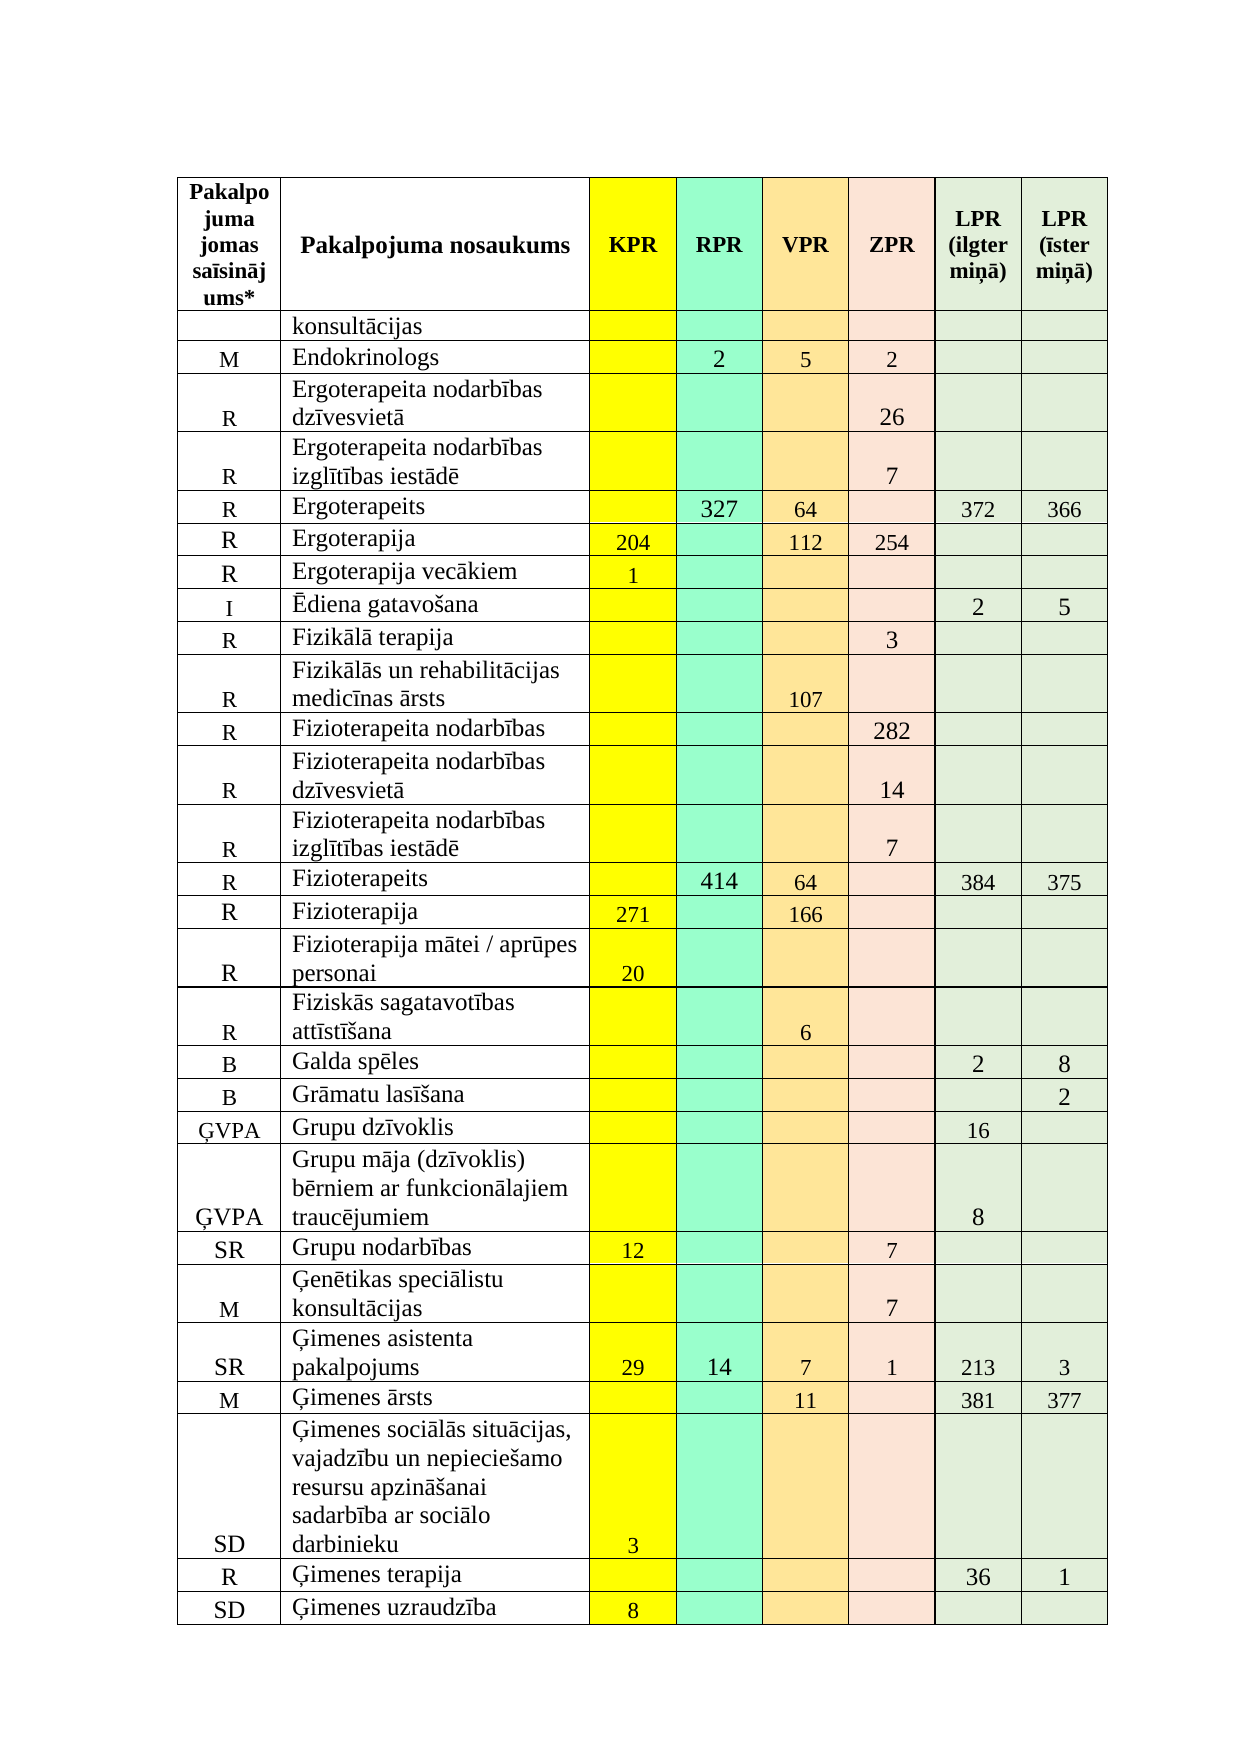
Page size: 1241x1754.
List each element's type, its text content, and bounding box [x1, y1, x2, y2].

table_cell R [178, 524, 280, 555]
table_cell [677, 929, 762, 986]
table_cell [936, 929, 1021, 986]
table_cell 2 [849, 341, 934, 373]
table_cell 1 [590, 556, 676, 588]
table_cell [936, 341, 1021, 373]
table_cell 29 [590, 1323, 676, 1381]
table_cell [763, 556, 848, 588]
table_cell 5 [763, 341, 848, 373]
table_cell [849, 1559, 934, 1591]
table_cell [763, 929, 848, 986]
table_cell 327 [677, 491, 762, 522]
table_cell [677, 432, 762, 490]
table_cell Ģimenes uzraudzība [281, 1592, 589, 1624]
table_cell [763, 622, 848, 654]
table_cell [763, 432, 848, 490]
table_cell Grupu dzīvoklis [281, 1112, 589, 1143]
table_cell [677, 374, 762, 431]
table_cell [590, 491, 676, 522]
table_cell 3 [849, 622, 934, 654]
table_cell [763, 1112, 848, 1143]
table_cell [677, 622, 762, 654]
table_cell 372 [936, 491, 1021, 522]
table_cell R [178, 622, 280, 654]
table_cell 36 [936, 1559, 1021, 1591]
table_cell [1022, 713, 1107, 745]
table_cell Fizikālās un rehabilitācijas medicīnas ārsts [281, 655, 589, 712]
table_cell [763, 1046, 848, 1078]
table_cell Fizikālā terapija [281, 622, 589, 654]
table_cell [936, 896, 1021, 928]
table_cell [1022, 524, 1107, 555]
table_cell [763, 374, 848, 431]
table_cell [763, 1144, 848, 1231]
table_cell [677, 524, 762, 555]
table_cell 2 [936, 589, 1021, 621]
table_cell 204 [590, 524, 676, 555]
table_cell [677, 896, 762, 928]
table_cell ĢVPA [178, 1112, 280, 1143]
table_cell Ēdiena gatavošana [281, 589, 589, 621]
table_cell R [178, 805, 280, 862]
table_cell [677, 1414, 762, 1558]
table_cell [849, 655, 934, 712]
table_cell 112 [763, 524, 848, 555]
table_cell 377 [1022, 1382, 1107, 1413]
table_cell [677, 311, 762, 340]
table_cell SD [178, 1592, 280, 1624]
table_header VPR [763, 178, 848, 310]
table_cell [849, 1414, 934, 1558]
table_cell [849, 491, 934, 522]
table_cell [590, 713, 676, 745]
table_cell Ģimenes ārsts [281, 1382, 589, 1413]
table_cell Ģimenes asistenta pakalpojums [281, 1323, 589, 1381]
table_cell [590, 341, 676, 373]
table_cell [590, 1265, 676, 1322]
table_cell 8 [936, 1144, 1021, 1231]
table_cell [936, 1079, 1021, 1111]
table_cell R [178, 929, 280, 986]
table_cell 14 [677, 1323, 762, 1381]
table_cell [1022, 311, 1107, 340]
table_cell Fizioterapeita nodarbības dzīvesvietā [281, 746, 589, 804]
table_cell [849, 929, 934, 986]
table_cell R [178, 988, 280, 1045]
table_cell [763, 1592, 848, 1624]
table_cell [849, 863, 934, 895]
table_cell [1022, 341, 1107, 373]
table_cell 8 [590, 1592, 676, 1624]
table_cell [849, 311, 934, 340]
table_cell Ergoterapeita nodarbības izglītības iestādē [281, 432, 589, 490]
table_cell 11 [763, 1382, 848, 1413]
table_cell 7 [763, 1323, 848, 1381]
table_cell [849, 556, 934, 588]
table_cell [936, 311, 1021, 340]
table_cell Fizioterapija [281, 896, 589, 928]
table_cell [677, 556, 762, 588]
table_cell [1022, 746, 1107, 804]
table_cell [849, 1046, 934, 1078]
table_header KPR [590, 178, 676, 310]
table_cell [1022, 655, 1107, 712]
table_cell [677, 988, 762, 1045]
table_cell [849, 988, 934, 1045]
table_cell [763, 1414, 848, 1558]
table_cell 166 [763, 896, 848, 928]
table_cell [936, 622, 1021, 654]
table_cell Ģimenes sociālās situācijas, vajadzību un nepieciešamo resursu apzināšanai sadarbība ar sociālo darbinieku [281, 1414, 589, 1558]
table_cell SR [178, 1323, 280, 1381]
table_cell [1022, 622, 1107, 654]
table_cell Ergoterapeita nodarbības dzīvesvietā [281, 374, 589, 431]
table_cell Fizioterapeita nodarbības [281, 713, 589, 745]
table_cell [677, 1559, 762, 1591]
table_cell [936, 988, 1021, 1045]
table_cell Ģimenes terapija [281, 1559, 589, 1591]
table_cell [677, 805, 762, 862]
table_cell [849, 589, 934, 621]
table_cell M [178, 1265, 280, 1322]
table_cell R [178, 432, 280, 490]
table_header LPR (ilgtermiņā) [936, 178, 1021, 310]
table_cell [1022, 1592, 1107, 1624]
table_cell R [178, 746, 280, 804]
table_cell Fizioterapeits [281, 863, 589, 895]
table_cell 12 [590, 1232, 676, 1263]
table_cell Galda spēles [281, 1046, 589, 1078]
table_cell 16 [936, 1112, 1021, 1143]
table_cell 2 [936, 1046, 1021, 1078]
table_cell [936, 374, 1021, 431]
table_cell [936, 556, 1021, 588]
table_cell EMDR metodes konsultācijas [281, 311, 589, 340]
table_cell [763, 805, 848, 862]
table_cell [590, 1144, 676, 1231]
table_cell [590, 988, 676, 1045]
table_cell 271 [590, 896, 676, 928]
table_cell [590, 1079, 676, 1111]
table_cell [590, 589, 676, 621]
table_cell Fizioterapeita nodarbības izglītības iestādē [281, 805, 589, 862]
table_header RPR [677, 178, 762, 310]
table_cell [849, 1592, 934, 1624]
table_header Pakalpojuma nosaukums [281, 178, 589, 310]
table_cell [936, 432, 1021, 490]
table_cell [590, 432, 676, 490]
table_cell R [178, 491, 280, 522]
table_cell Grāmatu lasīšana [281, 1079, 589, 1111]
table_cell [1022, 1232, 1107, 1263]
table_cell [936, 1592, 1021, 1624]
table_cell M [178, 341, 280, 373]
table_cell 2 [677, 341, 762, 373]
table_cell R [178, 896, 280, 928]
table_cell Ergoterapeits [281, 491, 589, 522]
table_cell R [178, 863, 280, 895]
table_cell 20 [590, 929, 676, 986]
table_cell [677, 1382, 762, 1413]
table_cell [936, 1414, 1021, 1558]
table_cell Ergoterapija vecākiem [281, 556, 589, 588]
table_cell Ergoterapija [281, 524, 589, 555]
table_cell [936, 1232, 1021, 1263]
table_cell [763, 1079, 848, 1111]
table_cell [590, 746, 676, 804]
table_cell 254 [849, 524, 934, 555]
table_cell [677, 1592, 762, 1624]
table_cell R [178, 374, 280, 431]
table_cell [590, 863, 676, 895]
table_cell [590, 1382, 676, 1413]
table_cell 7 [849, 432, 934, 490]
table_cell 64 [763, 863, 848, 895]
table_cell 414 [677, 863, 762, 895]
table_cell 375 [1022, 863, 1107, 895]
table_cell 1 [849, 1323, 934, 1381]
table_cell 3 [590, 1414, 676, 1558]
table_cell [849, 1144, 934, 1231]
table_cell 26 [849, 374, 934, 431]
table_cell [677, 655, 762, 712]
table_cell Ģenētikas speciālistu konsultācijas [281, 1265, 589, 1322]
table_cell 64 [763, 491, 848, 522]
table_cell Grupu nodarbības [281, 1232, 589, 1263]
table_cell [1022, 1414, 1107, 1558]
table_cell [1022, 1144, 1107, 1231]
table_cell [1022, 374, 1107, 431]
table_cell [849, 1079, 934, 1111]
table_cell [590, 1559, 676, 1591]
table_cell [677, 746, 762, 804]
table_cell [763, 746, 848, 804]
table_cell [1022, 1112, 1107, 1143]
table_cell 282 [849, 713, 934, 745]
table_cell [936, 1265, 1021, 1322]
table_cell [936, 805, 1021, 862]
table_cell 1 [590, 311, 676, 340]
table_cell [677, 713, 762, 745]
table_cell 1 [1022, 1559, 1107, 1591]
table_cell 7 [849, 805, 934, 862]
table_cell 14 [849, 746, 934, 804]
table_cell [936, 524, 1021, 555]
table_cell Fizioterapija mātei / aprūpes personai [281, 929, 589, 986]
table_cell B [178, 1046, 280, 1078]
table_cell [590, 805, 676, 862]
table_cell 2 [1022, 1079, 1107, 1111]
table_cell [763, 1265, 848, 1322]
table_cell [1022, 1265, 1107, 1322]
table_cell 7 [849, 1265, 934, 1322]
table_cell [590, 1046, 676, 1078]
table_cell [677, 1265, 762, 1322]
table_cell [677, 1144, 762, 1231]
table_cell 3 [1022, 1323, 1107, 1381]
table_cell SR [178, 1232, 280, 1263]
table_cell [677, 589, 762, 621]
table_cell [590, 1112, 676, 1143]
table_header LPR (īstermiņā) [1022, 178, 1107, 310]
table_cell [849, 896, 934, 928]
table_cell 381 [936, 1382, 1021, 1413]
table_cell [1022, 805, 1107, 862]
table_cell [849, 1112, 934, 1143]
table_cell 366 [1022, 491, 1107, 522]
table_cell 8 [1022, 1046, 1107, 1078]
table_cell I [178, 589, 280, 621]
table_header Pakalpojuma jomas saīsinājums* [178, 178, 280, 310]
table_cell [590, 655, 676, 712]
table_cell [1022, 988, 1107, 1045]
table_cell [763, 1232, 848, 1263]
table_cell [677, 1112, 762, 1143]
table_cell 384 [936, 863, 1021, 895]
table_cell [763, 311, 848, 340]
table_cell [763, 1559, 848, 1591]
table_header ZPR [849, 178, 934, 310]
table_cell [1022, 432, 1107, 490]
table_cell ĢVPA [178, 1144, 280, 1231]
table_cell R [178, 1559, 280, 1591]
table_cell 5 [1022, 589, 1107, 621]
table_cell 107 [763, 655, 848, 712]
table_cell 7 [849, 1232, 934, 1263]
table_cell [1022, 929, 1107, 986]
table_cell [936, 713, 1021, 745]
table_cell Fiziskās sagatavotības attīstīšana [281, 988, 589, 1045]
table_cell Endokrinologs [281, 341, 589, 373]
table_cell [763, 589, 848, 621]
table_cell [677, 1046, 762, 1078]
table_cell [936, 655, 1021, 712]
table_cell [1022, 556, 1107, 588]
table_cell R [178, 655, 280, 712]
table_cell [590, 622, 676, 654]
table_cell [763, 713, 848, 745]
table_cell M [178, 1382, 280, 1413]
table_cell [1022, 896, 1107, 928]
table_cell R [178, 713, 280, 745]
table_cell SD [178, 1414, 280, 1558]
table_cell M [178, 311, 280, 340]
table_cell R [178, 556, 280, 588]
table_cell [677, 1079, 762, 1111]
table_cell 6 [763, 988, 848, 1045]
table_cell Grupu māja (dzīvoklis) bērniem ar funkcionālajiem traucējumiem [281, 1144, 589, 1231]
table_cell B [178, 1079, 280, 1111]
table_cell [677, 1232, 762, 1263]
table_cell [590, 374, 676, 431]
table_cell [849, 1382, 934, 1413]
table_cell [936, 746, 1021, 804]
table_cell 213 [936, 1323, 1021, 1381]
